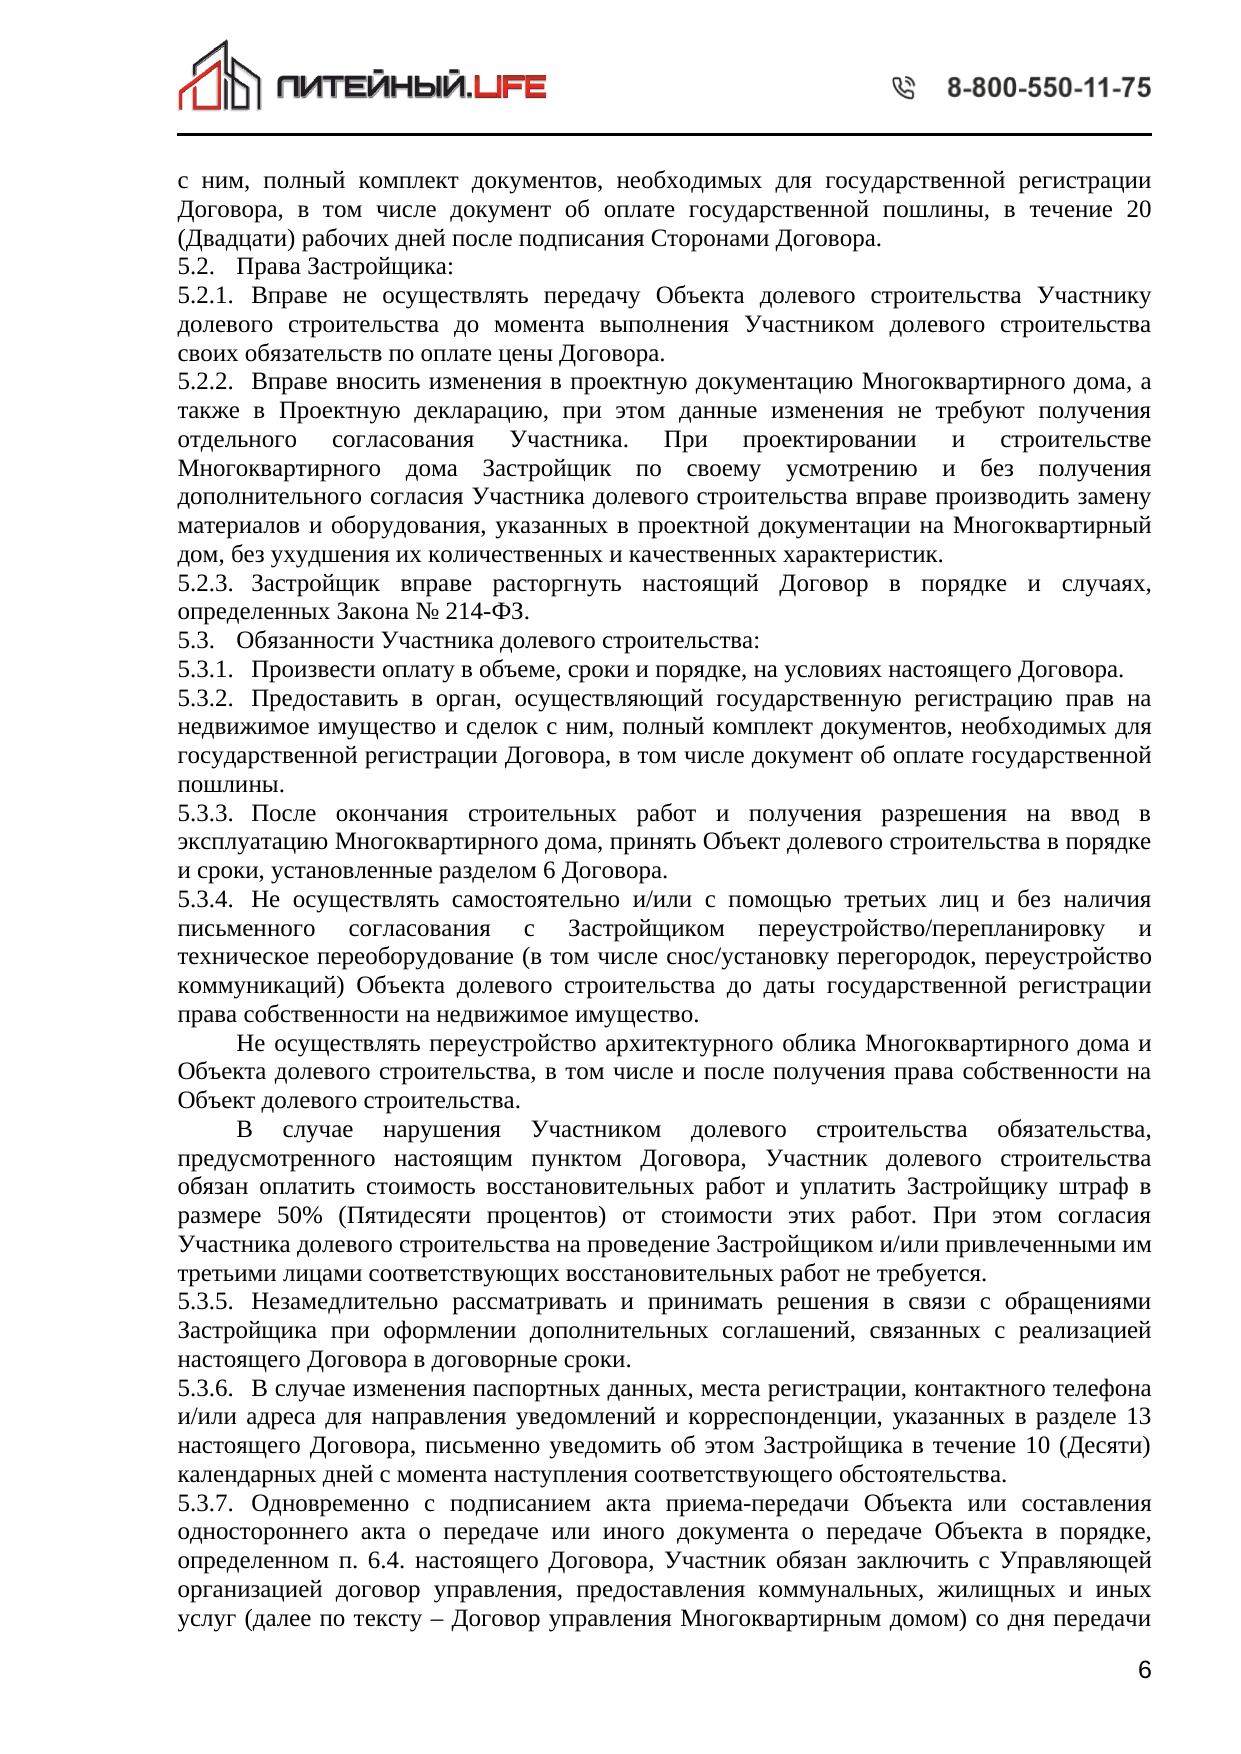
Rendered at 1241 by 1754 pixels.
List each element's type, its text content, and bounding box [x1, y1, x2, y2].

list Предоставить в орган, осуществляющий государственную регистрацию прав на недвижимое имущество и сделок с ним, полный комплект документов, необходимых для государственной регистрации Договора, в том числе документ об оплате государственной пошлины. [177, 683, 1152, 798]
text Не осуществлять переустройство архитектурного облика Многоквартирного дома и Объекта долевого строительства, в том числе и после получения права собственности на Объект долевого строительства. [177, 1028, 1152, 1114]
list Незамедлительно рассматривать и принимать решения в связи с обращениями Застройщика при оформлении дополнительных соглашений, связанных с реализацией настоящего Договора в договорные сроки. [177, 1286, 1152, 1373]
list Обязанности Участника долевого строительства: [177, 625, 1152, 654]
list Права Застройщика: [177, 251, 1152, 280]
list После окончания строительных работ и получения разрешения на ввод в эксплуатацию Многоквартирного дома, принять Объект долевого строительства в порядке и сроки, установленные разделом 6 Договора. [177, 798, 1152, 884]
list Произвести оплату в объеме, сроки и порядке, на условиях настоящего Договора. [177, 654, 1152, 683]
list Застройщик вправе расторгнуть настоящий Договор в порядке и случаях, определенных Закона № 214-ФЗ. [177, 568, 1152, 625]
text В случае нарушения Участником долевого строительства обязательства, предусмотренного настоящим пунктом Договора, Участник долевого строительства обязан оплатить стоимость восстановительных работ и уплатить Застройщику штраф в размере 50% (Пятидесяти процентов) от стоимости этих работ. При этом согласия Участника долевого строительства на проведение Застройщиком и/или привлеченными им третьими лицами соответствующих восстановительных работ не требуется. [177, 1114, 1152, 1286]
picture [177, 39, 547, 112]
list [177, 165, 1152, 251]
list Вправе вносить изменения в проектную документацию Многоквартирного дома, а также в Проектную декларацию, при этом данные изменения не требуют получения отдельного согласования Участника. При проектировании и строительстве Многоквартирного дома Застройщик по своему усмотрению и без получения дополнительного согласия Участника долевого строительства вправе производить замену материалов и оборудования, указанных в проектной документации на Многоквартирный дом, без ухудшения их количественных и качественных характеристик. [177, 366, 1152, 568]
picture [892, 76, 1152, 100]
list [177, 1488, 1152, 1631]
list В случае изменения паспортных данных, места регистрации, контактного телефона и/или адреса для направления уведомлений и корреспонденции, указанных в разделе 13 настоящего Договора, письменно уведомить об этом Застройщика в течение 10 (Десяти) календарных дней с момента наступления соответствующего обстоятельства. [177, 1373, 1152, 1488]
list Вправе не осуществлять передачу Объекта долевого строительства Участнику долевого строительства до момента выполнения Участником долевого строительства своих обязательств по оплате цены Договора. [177, 280, 1152, 366]
list Не осуществлять самостоятельно и/или с помощью третьих лиц и без наличия письменного согласования с Застройщиком переустройство/перепланировку и техническое переоборудование (в том числе снос/установку перегородок, переустройство коммуникаций) Объекта долевого строительства до даты государственной регистрации права собственности на недвижимое имущество. [177, 884, 1152, 1028]
